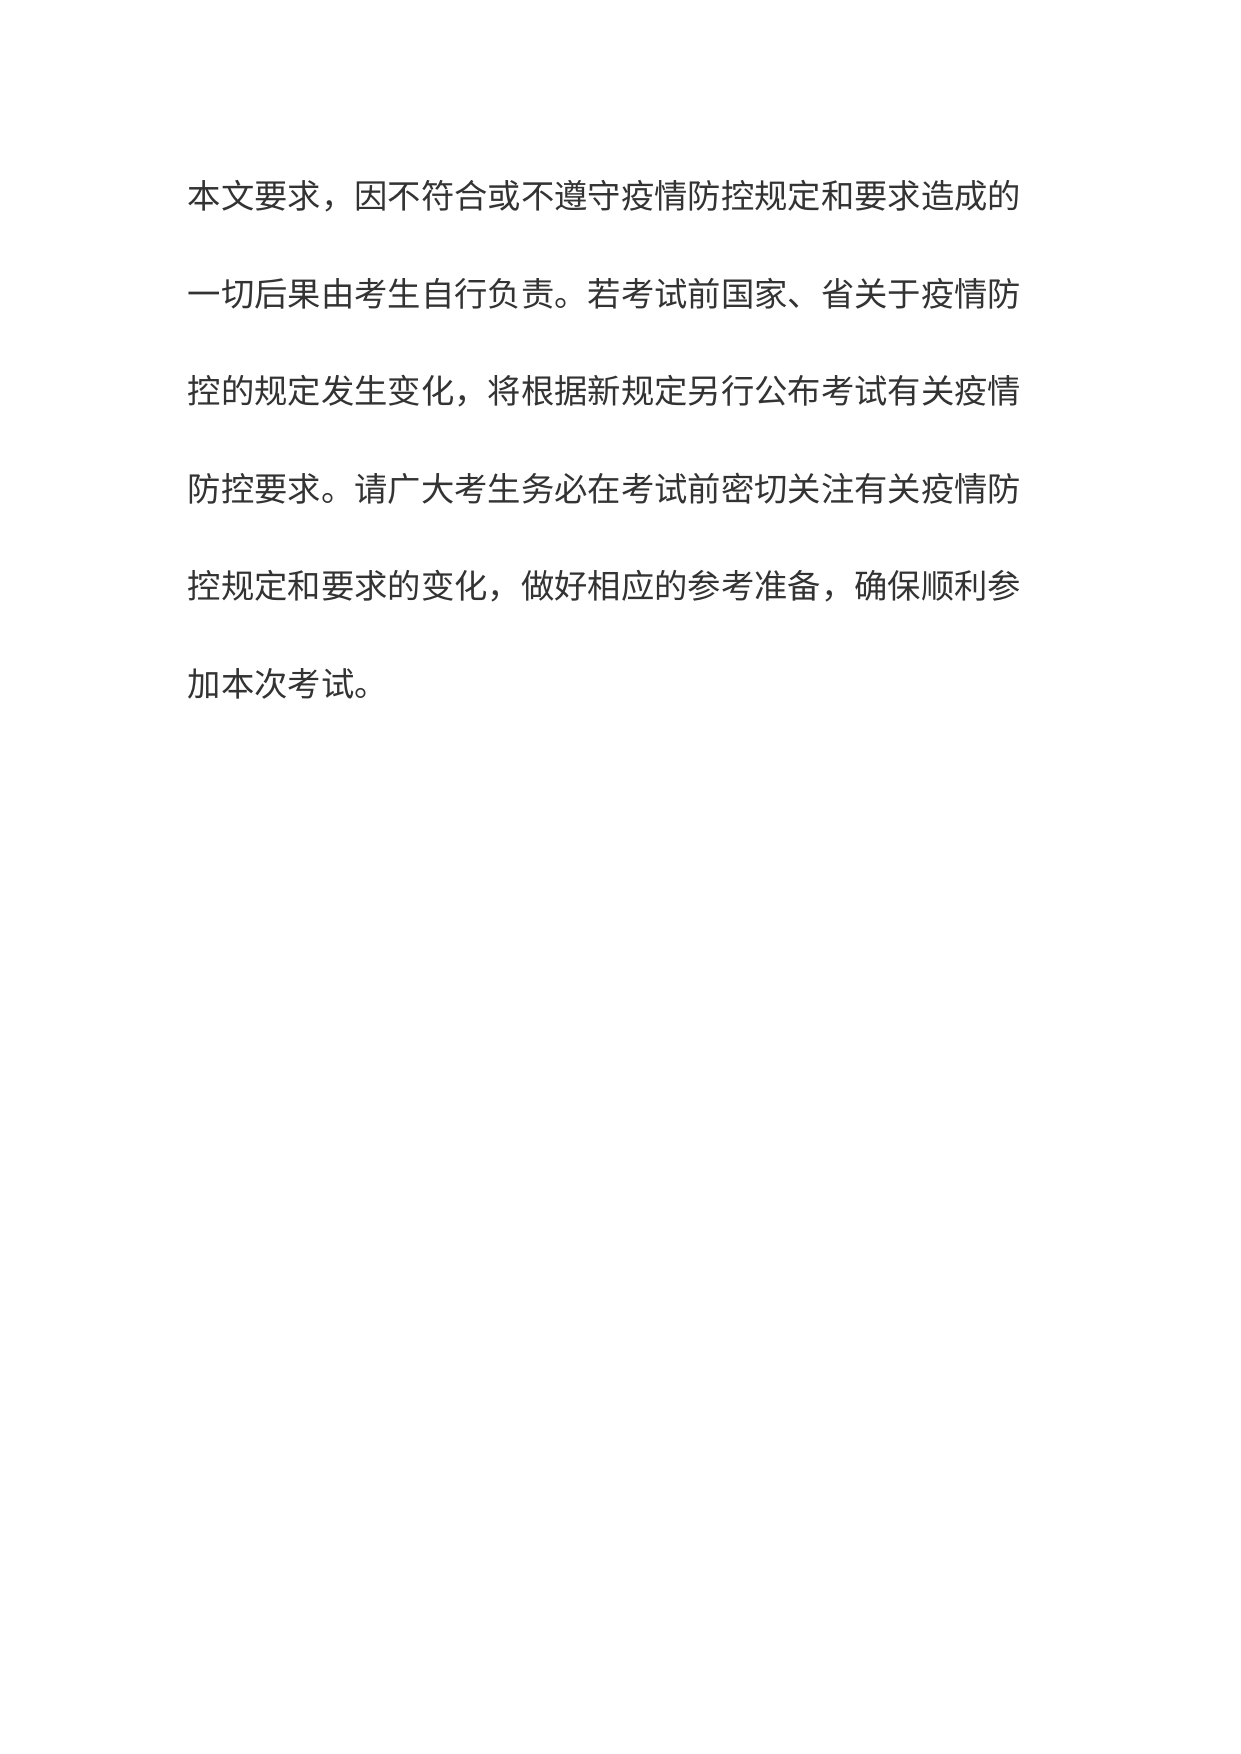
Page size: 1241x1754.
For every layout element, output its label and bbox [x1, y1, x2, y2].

text [187, 162, 1053, 714]
